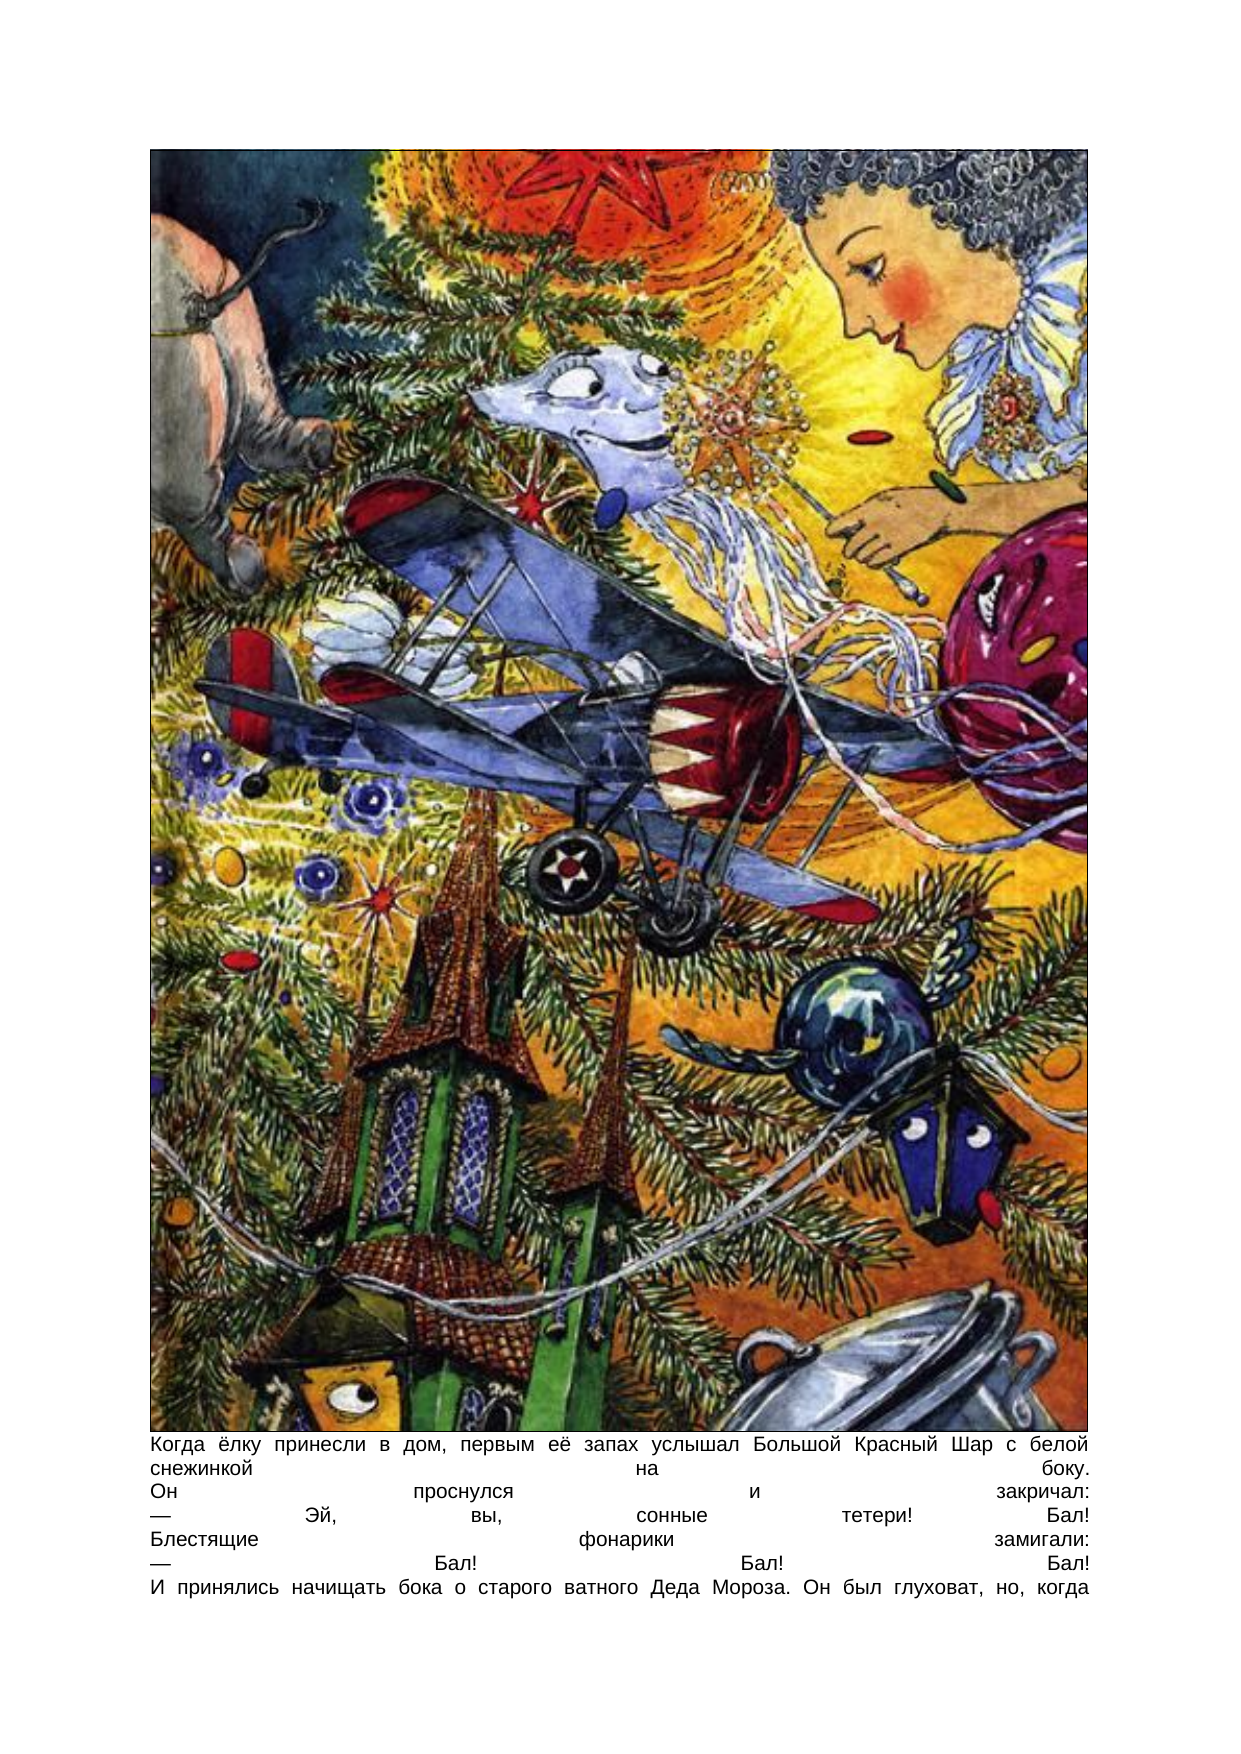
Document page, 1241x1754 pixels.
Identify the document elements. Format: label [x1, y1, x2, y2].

picture [151, 151, 1087, 1431]
text [150, 1431, 1090, 1599]
